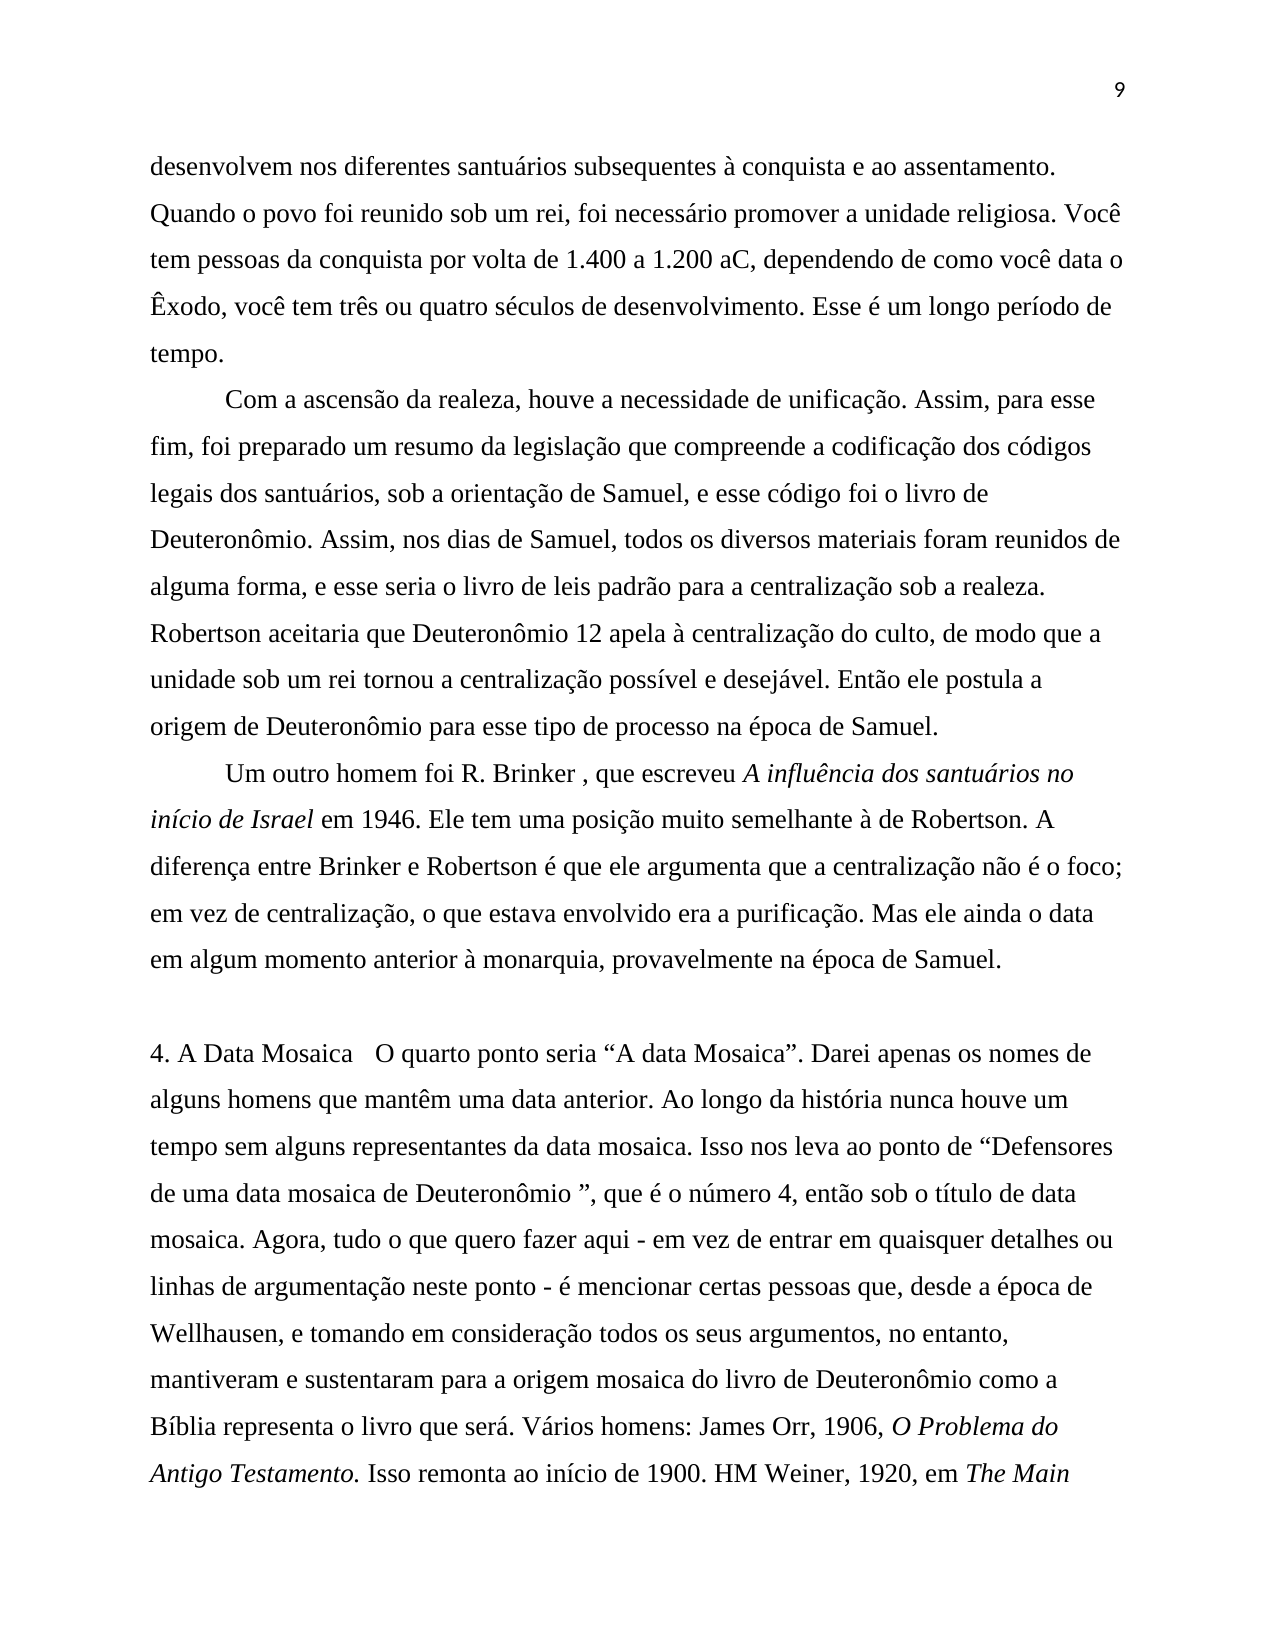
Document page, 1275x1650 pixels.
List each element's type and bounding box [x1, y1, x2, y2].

text [150, 150, 1125, 1488]
